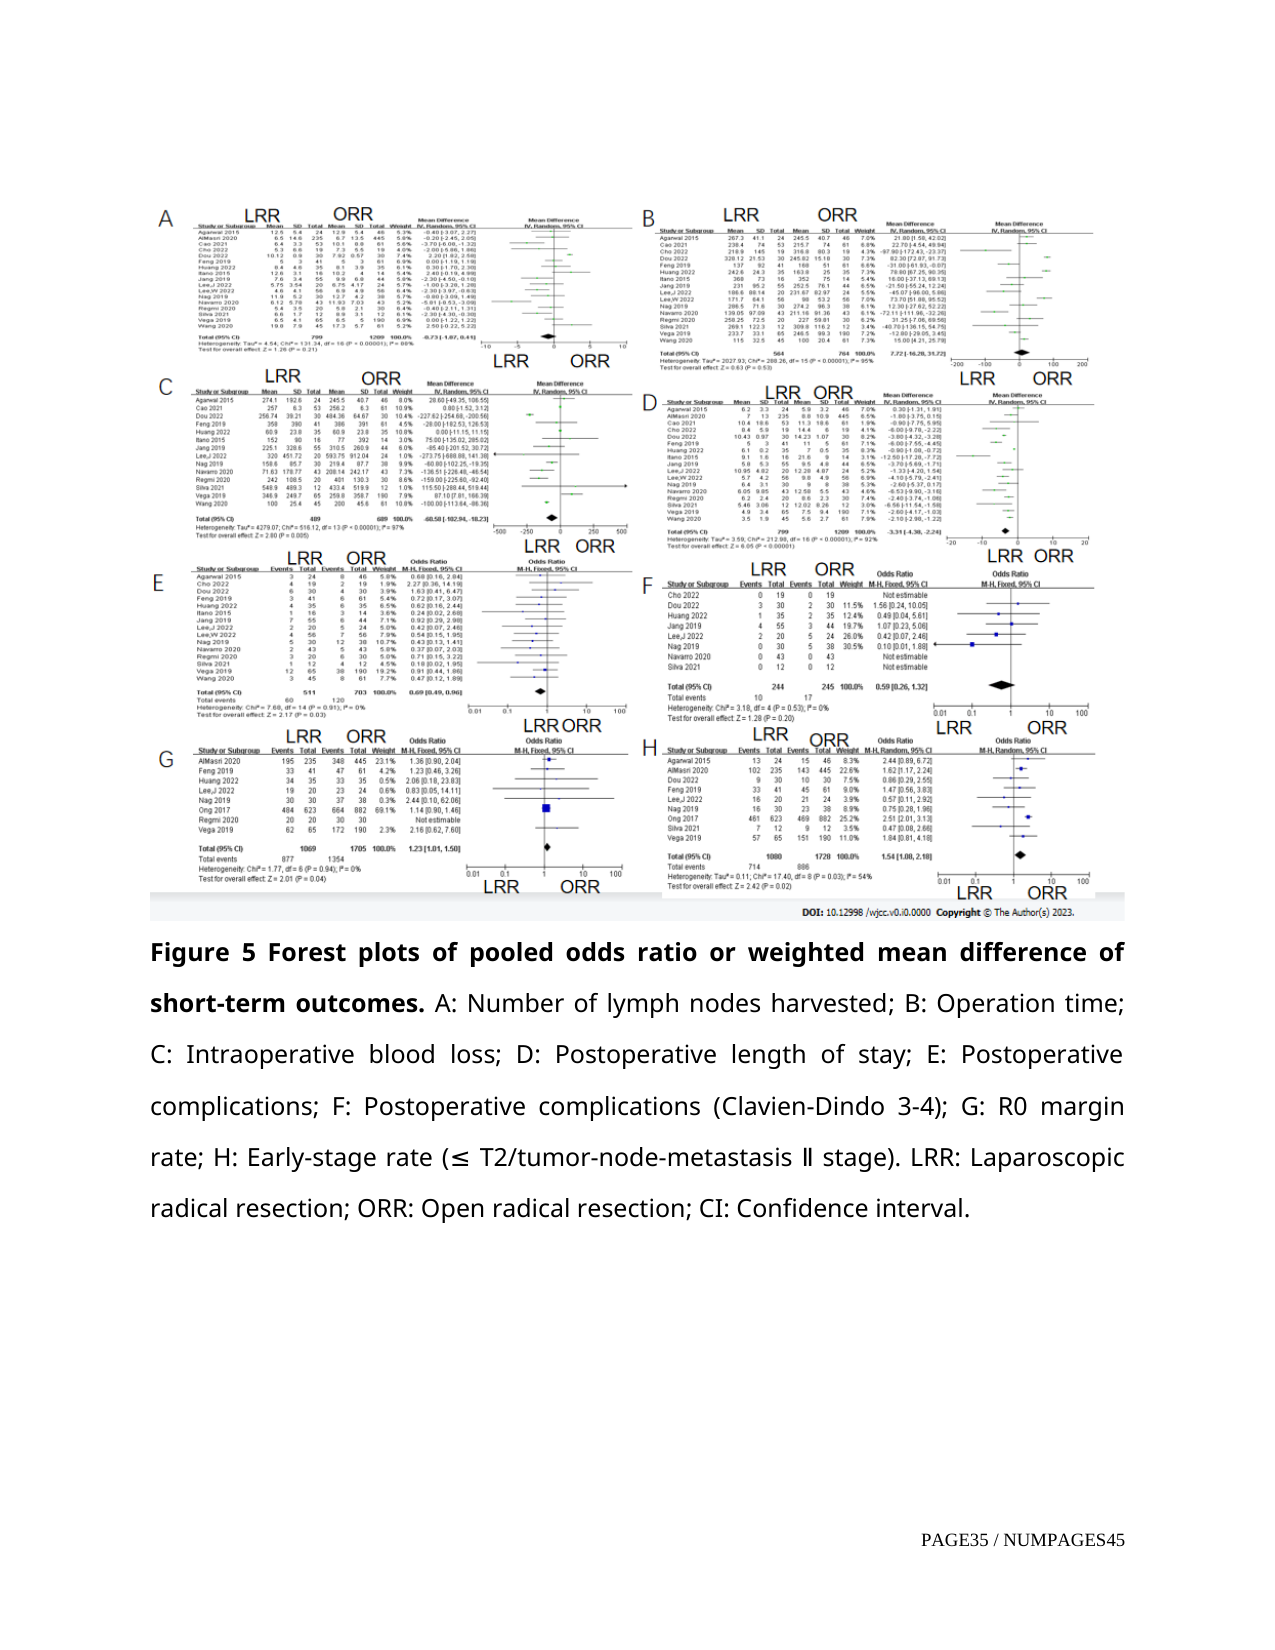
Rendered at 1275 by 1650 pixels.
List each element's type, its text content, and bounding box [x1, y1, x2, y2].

picture [150, 201, 1125, 921]
text Figure 5 Forest plots of pooled odds ratio or weighted mean difference of short-term outcomes. A: Number of lymph nodes harvested; B: Operation time; C: Intraoperative blood loss; D: Postoperative length of stay; E: Postoperative complications; F: Postoperative complications (Clavien-Dindo 3-4); G: R0 margin rate; H: Early-stage rate (≤ T2/tumor-node-metastasis Ⅱ stage). LRR: Laparoscopic radical resection; ORR: Open radical resection; CI: Confidence interval. [150, 935, 1125, 1224]
